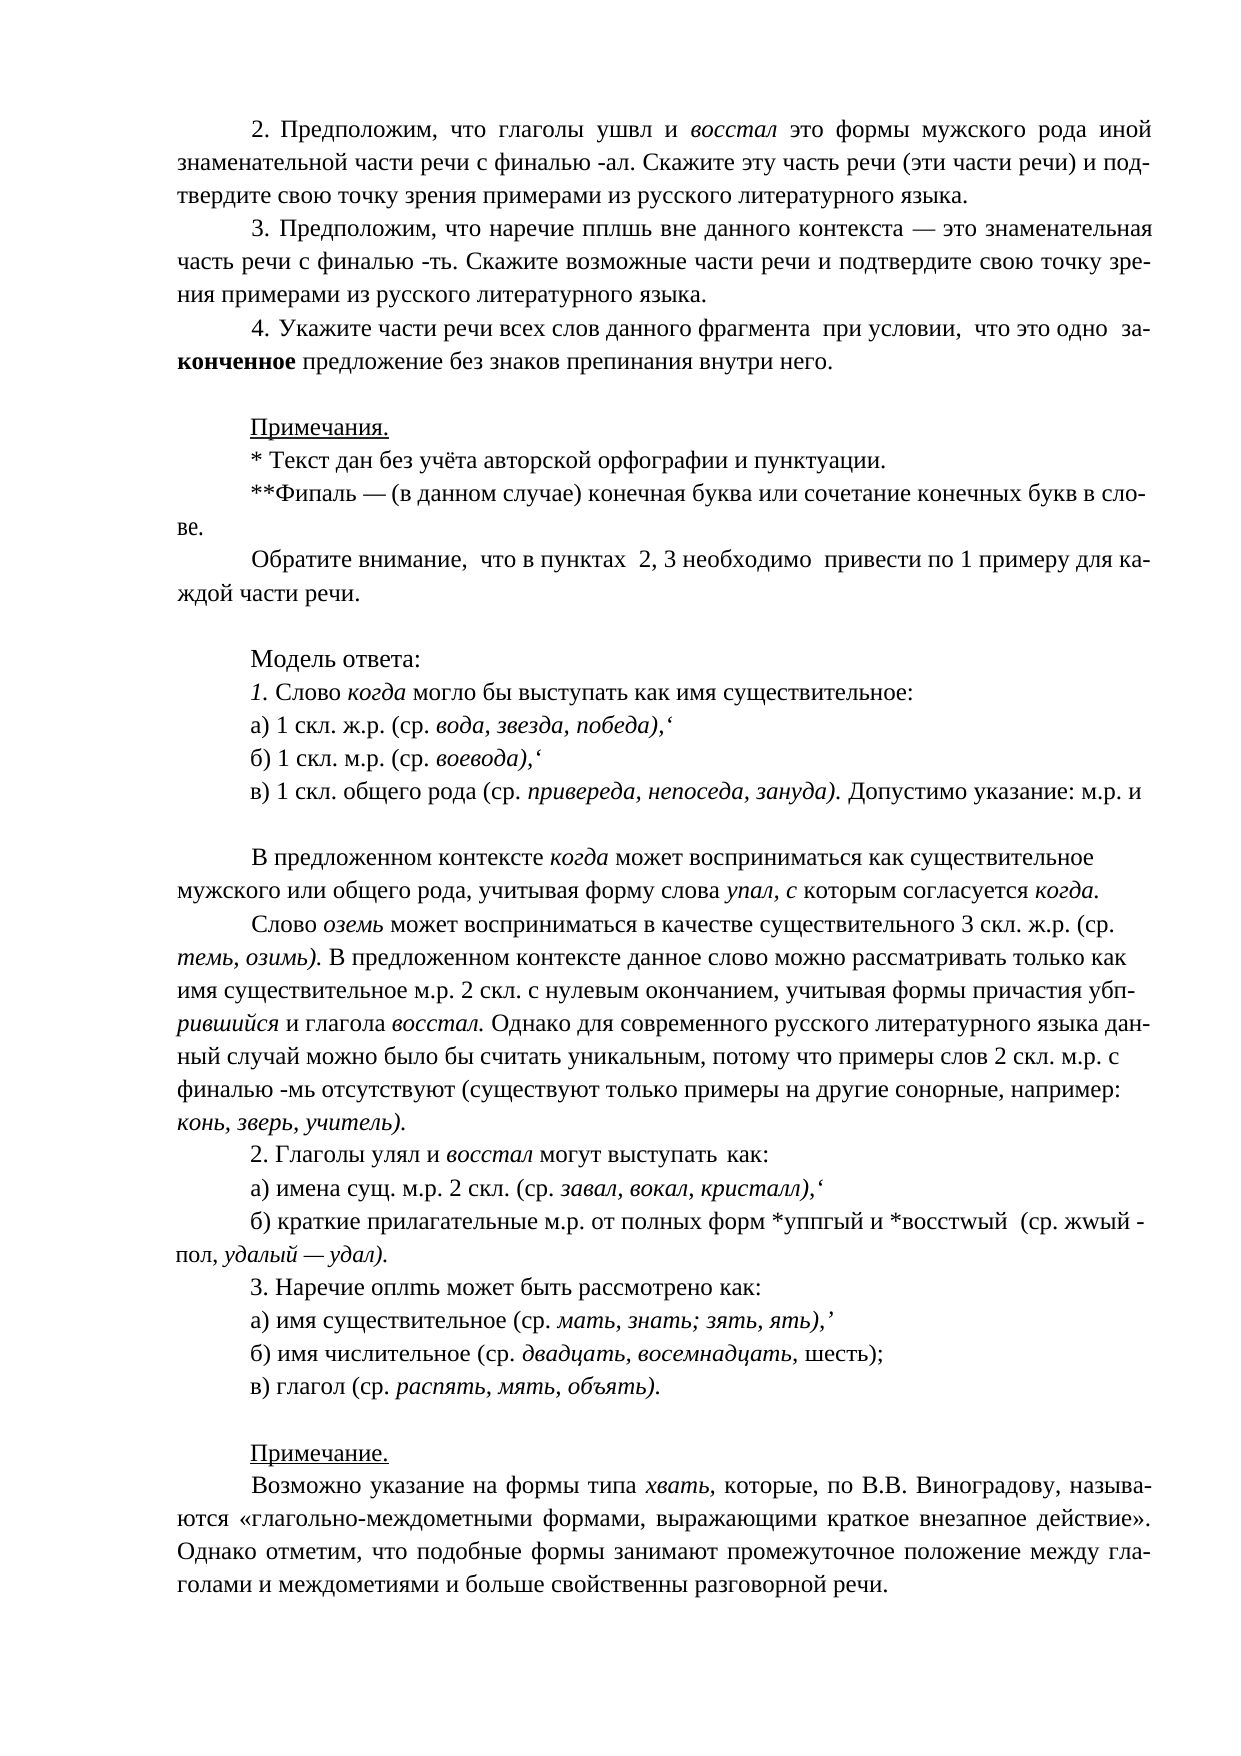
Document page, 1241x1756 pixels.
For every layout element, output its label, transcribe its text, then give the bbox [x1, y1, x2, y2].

subtitle Модель ответа: [250, 643, 1165, 673]
text б) краткие прилагательные м.р. от полных форм *уппгый и *восстwый (cp. жwый - [250, 1206, 1165, 1235]
text б) имя числительное (cp. двадцать, восемнадцать, шесть); [250, 1339, 1165, 1367]
text Возможно указание на формы типа хвать, которые, по В.В. Виноградову, называ- ются «глагольно-междометными формами, выражающими краткое внезапное действие». Однако отметим, что подобные формы занимают промежуточное положение между гла- голами и междометиями и больше свойственны разговорной речи. [177, 1470, 1152, 1598]
text а) имена сущ. м.р. 2 скл. (cp. завал, вокал, кристалл),‘ [250, 1173, 1165, 1202]
text ве. [177, 510, 205, 541]
list Глаголы улял и восстал могут выступать как: [250, 1140, 1165, 1168]
text б) 1 скл. м.р. (cp. воевода),‘ [250, 743, 1165, 772]
list Наречие oплmь может быть рассмотрено как: [250, 1272, 1165, 1301]
text Примечание. [250, 1438, 1165, 1466]
text **Фипаль — (в данном случае) конечная буква или сочетание конечных букв в сло- [250, 478, 1165, 507]
text Обратите внимание, что в пунктах 2, 3 необходимо привести по 1 примеру для ка- [251, 544, 1165, 573]
text а) имя существительное (cp. мать, знать; зять, ять),’ [250, 1305, 1165, 1334]
text Примечания. [250, 412, 1165, 441]
list Слово когда могло бы выступать как имя существительное: а) 1 скл. ж.р. (cp. вода, звезда, победа),‘ [250, 677, 915, 739]
text в) 1 скл. общего рода (cp. привереда, непоседа, зануда). Допустимо указание: м.р. и [250, 776, 1165, 805]
text конченное предложение без знаков препинания внутри него. [177, 346, 1165, 375]
list Укажите части речи всех слов данного фрагмента при условии, что это одно за- [251, 313, 1165, 342]
list Предположим, что глаголы ушвл и восстал это формы мужского рода иной знаменательной части речи с финалью -ал. Скажите эту часть речи (эти части речи) и под- твердите свою точку зрения примерами из русского литературного языка. [177, 114, 1152, 209]
text * Текст дан без учёта авторской орфографии и пунктуации. [250, 445, 1165, 474]
text В предложенном контексте когда может восприниматься как существительное мужского или общего рода, учитывая форму слова упал, с которым согласуется когда. [177, 842, 1165, 904]
text Слово оземь может восприниматься в качестве существительного 3 скл. ж.р. (cp. темь, озимь). В предложенном контексте данное слово можно рассматривать только как имя существительное м.р. 2 скл. с нулевым окончанием, учитывая формы причастия убп- рившийся и глагола восстал. Однако для современного русского литературного языка дан- ный случай можно было бы считать уникальным, потому что примеры слов 2 скл. м.р. с финалью -мь отсутствуют (существуют только примеры на другие сонорные, например: конь, зверь, учитель). [177, 909, 1153, 1136]
list Предположим, что наречие пплшь вне данного контекста — это знаменательная часть речи с финалью -ть. Скажите возможные части речи и подтвердите свою точку зре- ния примерами из русского литературного языка. [177, 213, 1153, 308]
text ждой части речи. [177, 578, 1165, 607]
text пол, удалый — удал). [175, 1240, 1165, 1268]
text в) глагол (cp. распять, мять, объять). [250, 1371, 1165, 1400]
